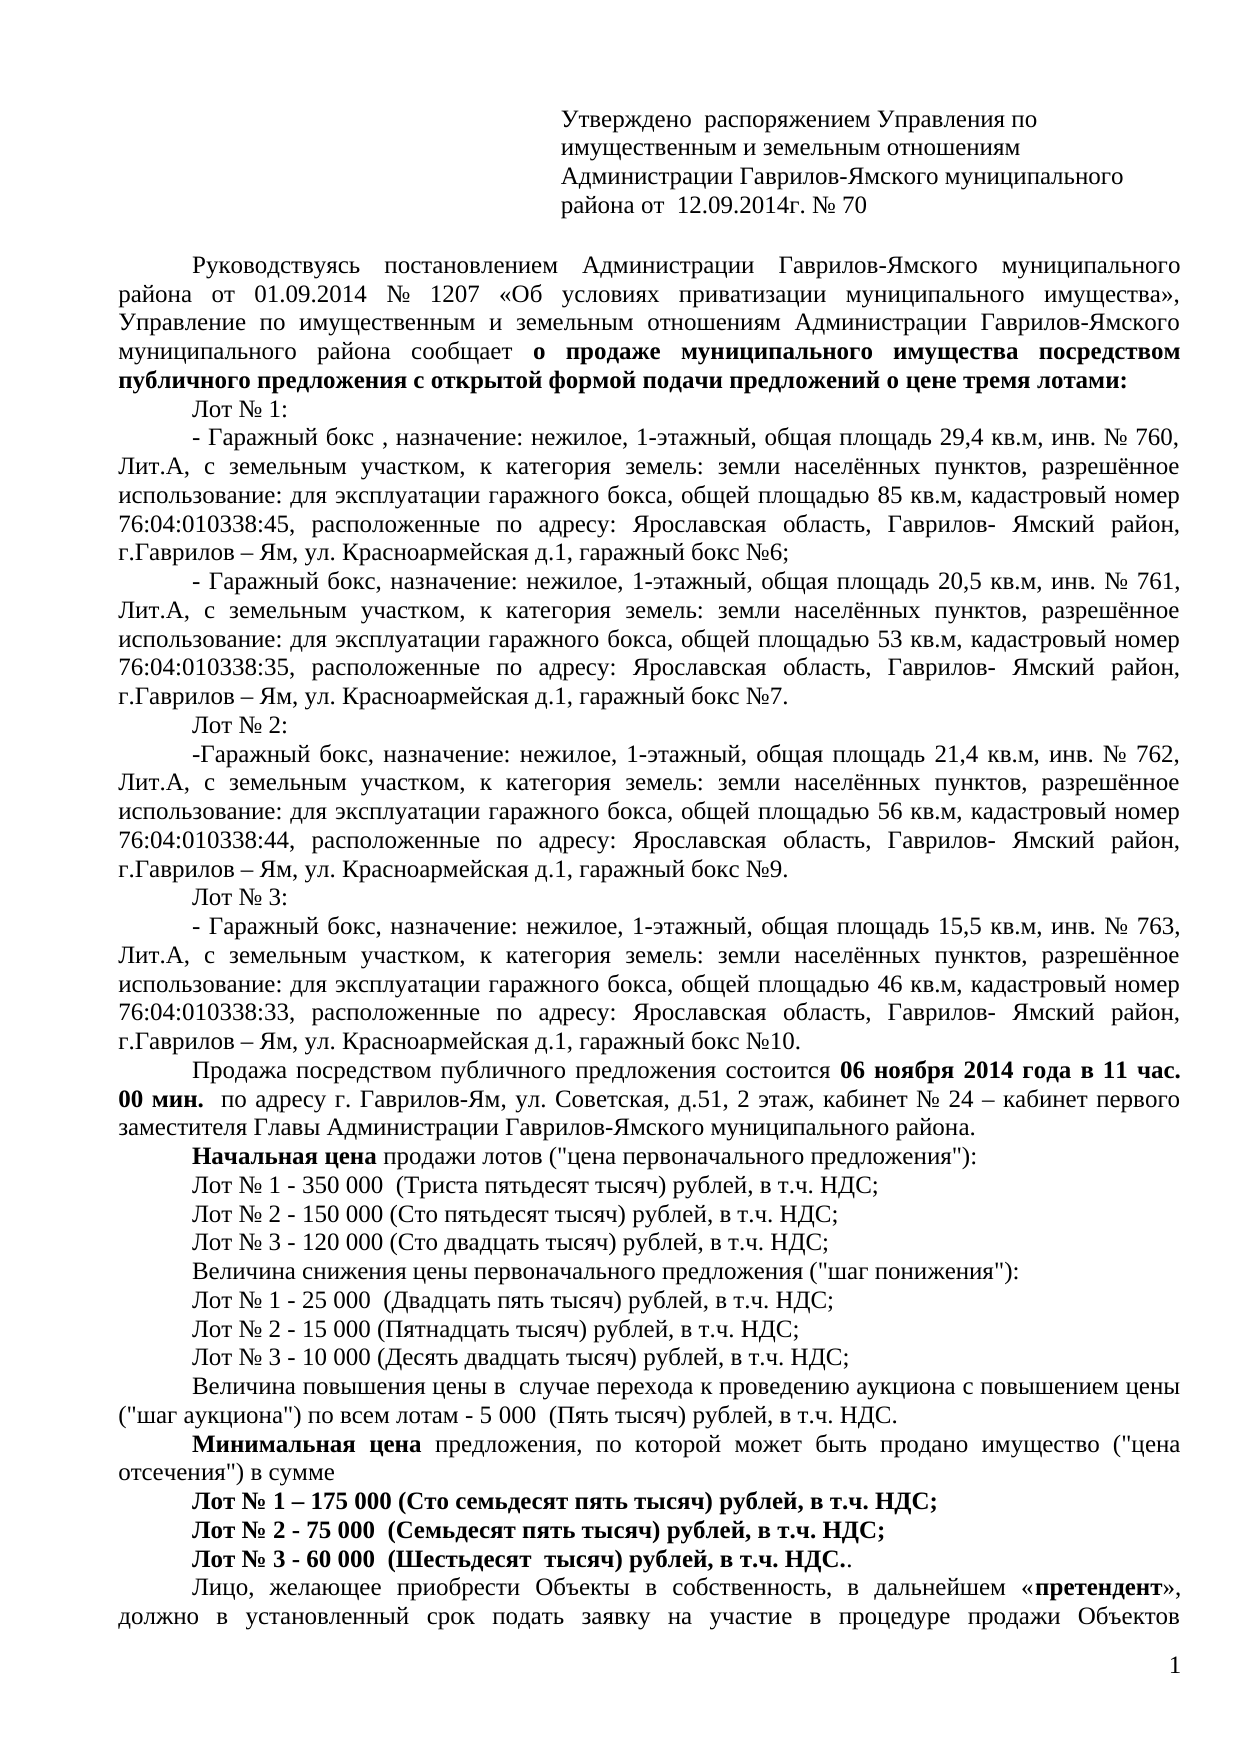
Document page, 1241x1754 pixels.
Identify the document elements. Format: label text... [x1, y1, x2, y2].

text - Гаражный бокс, назначение: нежилое, 1-этажный, общая площадь 20,5 кв.м, инв. № 761, Лит.А, с земельным участком, к категория земель: земли населённых пунктов, разрешённое использование: для эксплуатации гаражного бокса, общей площадью 53 кв.м, кадастровый номер 76:04:010338:35, расположенные по адресу: Ярославская область, Гаврилов- Ямский район, г.Гаврилов – Ям, ул. Красноармейская д.1, гаражный бокс №7. [118, 566, 1181, 710]
text Лот № 3 - 60 000 (Шестьдесят тысяч) рублей, в т.ч. НДС.. [118, 1544, 1181, 1572]
text Лот № 3 - 10 000 (Десять двадцать тысяч) рублей, в т.ч. НДС; [118, 1342, 1181, 1371]
text - Гаражный бокс, назначение: нежилое, 1-этажный, общая площадь 15,5 кв.м, инв. № 763, Лит.А, с земельным участком, к категория земель: земли населённых пунктов, разрешённое использование: для эксплуатации гаражного бокса, общей площадью 46 кв.м, кадастровый номер 76:04:010338:33, расположенные по адресу: Ярославская область, Гаврилов- Ямский район, г.Гаврилов – Ям, ул. Красноармейская д.1, гаражный бокс №10. [118, 911, 1181, 1055]
text Лот № 2 - 150 000 (Сто пятьдесят тысяч) рублей, в т.ч. НДС; [118, 1199, 1181, 1227]
text Величина повышения цены в случае перехода к проведению аукциона с повышением цены ("шаг аукциона") по всем лотам - 5 000 (Пять тысяч) рублей, в т.ч. НДС. [118, 1371, 1181, 1429]
text Лот № 3: [118, 882, 1181, 911]
text Продажа посредством публичного предложения состоится 06 ноября 2014 года в 11 час. 00 мин. по адресу г. Гаврилов-Ям, ул. Советская, д.51, 2 этаж, кабинет № 24 – кабинет первого заместителя Главы Администрации Гаврилов-Ямского муниципального района. [118, 1055, 1181, 1141]
text Лот № 2 - 15 000 (Пятнадцать тысяч) рублей, в т.ч. НДС; [118, 1314, 1181, 1342]
text -Гаражный бокс, назначение: нежилое, 1-этажный, общая площадь 21,4 кв.м, инв. № 762, Лит.А, с земельным участком, к категория земель: земли населённых пунктов, разрешённое использование: для эксплуатации гаражного бокса, общей площадью 56 кв.м, кадастровый номер 76:04:010338:44, расположенные по адресу: Ярославская область, Гаврилов- Ямский район, г.Гаврилов – Ям, ул. Красноармейская д.1, гаражный бокс №9. [118, 739, 1181, 882]
text Лот № 1 - 350 000 (Триста пятьдесят тысяч) рублей, в т.ч. НДС; [118, 1170, 1181, 1199]
text Утверждено распоряжением Управления по имущественным и земельным отношениям Администрации Гаврилов-Ямского муниципального района от 12.09.2014г. № 70 [561, 104, 1181, 219]
text Величина снижения цены первоначального предложения ("шаг понижения"): [118, 1256, 1181, 1285]
text Лот № 1: [118, 394, 1181, 422]
text Лот № 2 - 75 000 (Семьдесят пять тысяч) рублей, в т.ч. НДС; [118, 1515, 1181, 1544]
text Лот № 2: [118, 710, 1181, 739]
text - Гаражный бокс , назначение: нежилое, 1-этажный, общая площадь 29,4 кв.м, инв. № 760, Лит.А, с земельным участком, к категория земель: земли населённых пунктов, разрешённое использование: для эксплуатации гаражного бокса, общей площадью 85 кв.м, кадастровый номер 76:04:010338:45, расположенные по адресу: Ярославская область, Гаврилов- Ямский район, г.Гаврилов – Ям, ул. Красноармейская д.1, гаражный бокс №6; [118, 422, 1181, 566]
text Лот № 1 - 25 000 (Двадцать пять тысяч) рублей, в т.ч. НДС; [118, 1285, 1181, 1314]
text Руководствуясь постановлением Администрации Гаврилов-Ямского муниципального района от 01.09.2014 № 1207 «Об условиях приватизации муниципального имущества», Управление по имущественным и земельным отношениям Администрации Гаврилов-Ямского муниципального района сообщает о продаже муниципального имущества посредством публичного предложения с открытой формой подачи предложений о цене тремя лотами: [118, 250, 1181, 394]
text Начальная цена продажи лотов ("цена первоначального предложения"): [118, 1141, 1181, 1170]
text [118, 1572, 1181, 1630]
text Лот № 3 - 120 000 (Сто двадцать тысяч) рублей, в т.ч. НДС; [118, 1227, 1181, 1256]
text Лот № 1 – 175 000 (Сто семьдесят пять тысяч) рублей, в т.ч. НДС; [118, 1486, 1181, 1515]
text Минимальная цена предложения, по которой может быть продано имущество ("цена отсечения") в сумме [118, 1429, 1181, 1486]
